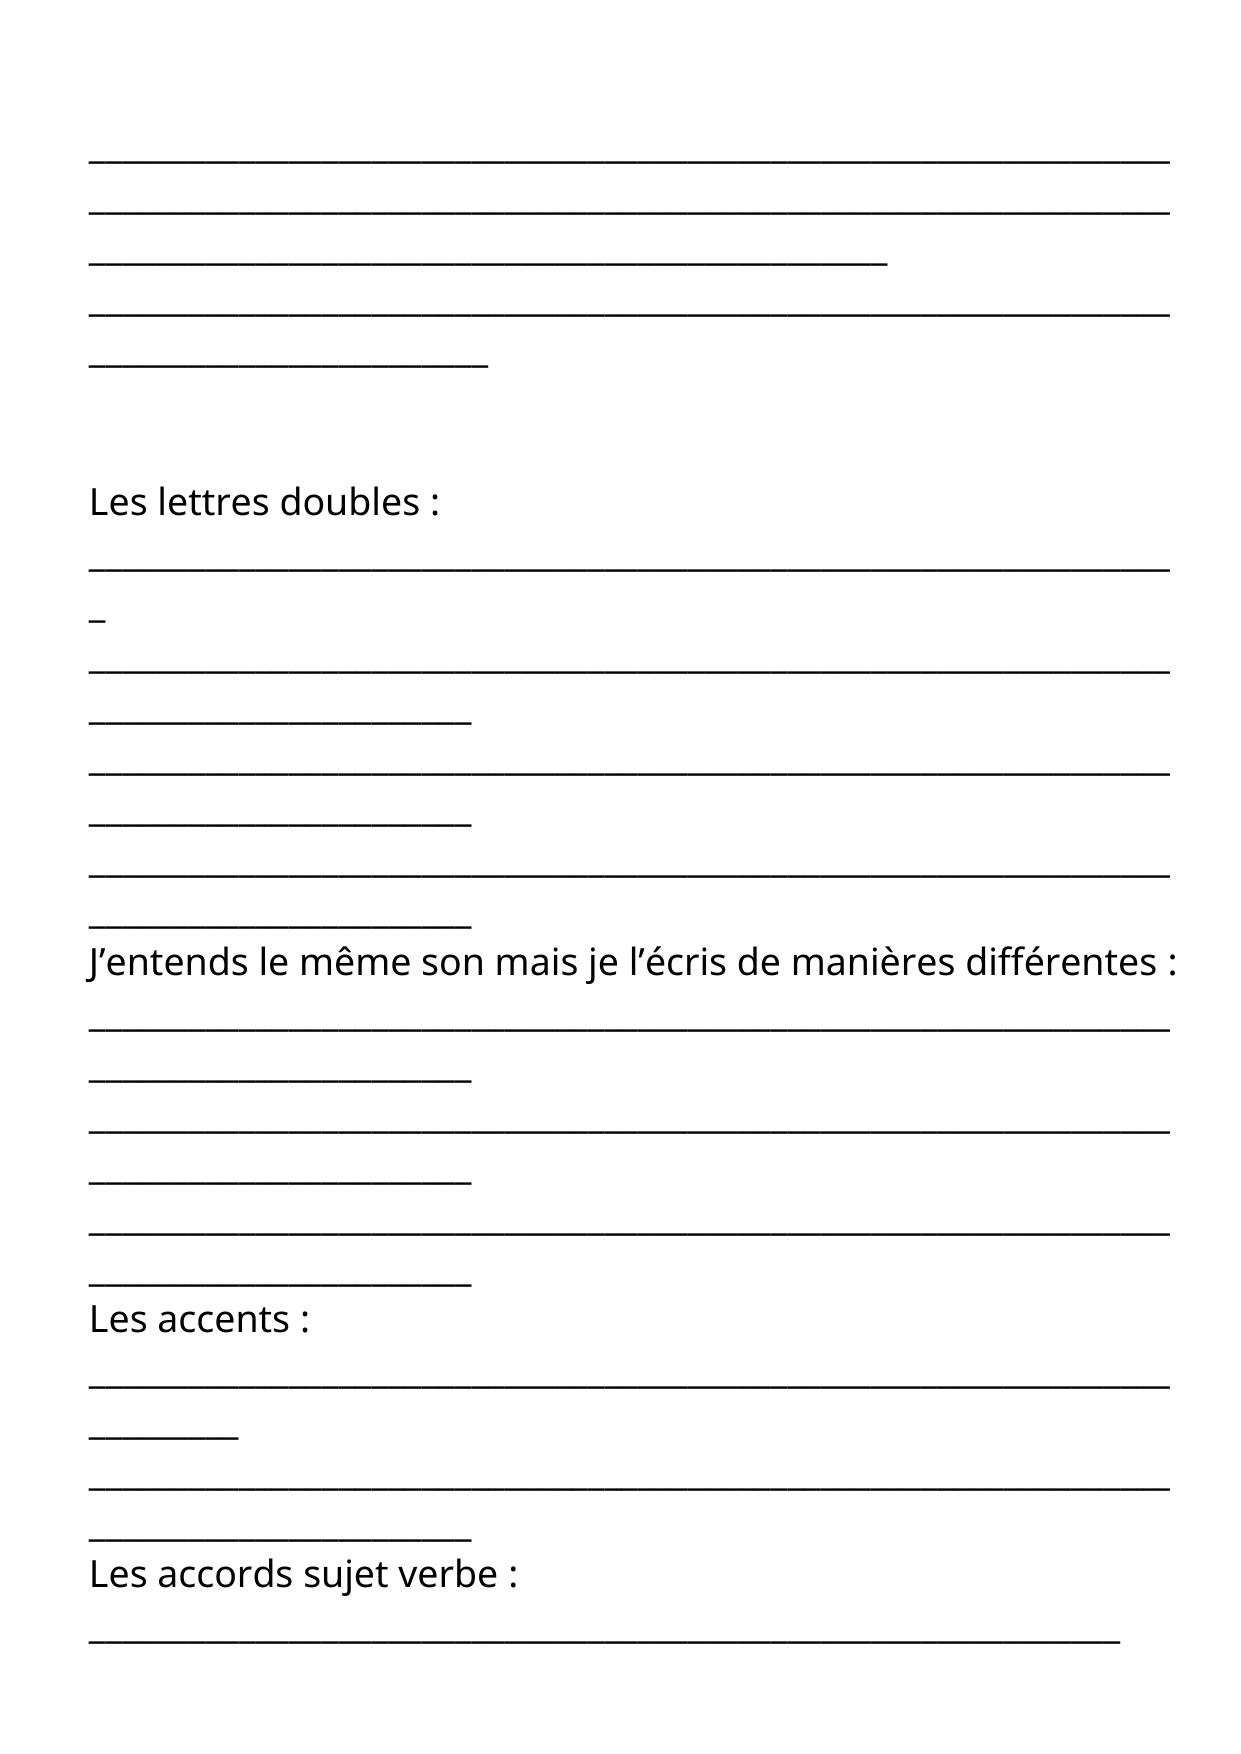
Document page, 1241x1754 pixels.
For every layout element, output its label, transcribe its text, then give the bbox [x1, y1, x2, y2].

text ________________________________________________________________________________________ [89, 1190, 1181, 1292]
text Les lettres doubles : __________________________________________________________________ [89, 475, 1181, 628]
text ________________________________________________________________________________________ [89, 1088, 1181, 1190]
text Les accords sujet verbe : ______________________________________________________________ [89, 1547, 1181, 1649]
text ________________________________________________________________________________________ [89, 986, 1181, 1088]
text __________________________________________________________________________________________________________________________________________________________________________________ [89, 118, 1181, 271]
text ________________________________________________________________________________________ [89, 628, 1181, 731]
text ________________________________________________________________________________________ [89, 731, 1181, 833]
text ________________________________________________________________________________________ [89, 833, 1181, 935]
text Les accents : __________________________________________________________________________ [89, 1292, 1181, 1445]
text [89, 1445, 1181, 1547]
text _________________________________________________________________________________________ [89, 271, 1181, 373]
text J’entends le même son mais je l’écris de manières différentes : [89, 935, 1181, 986]
